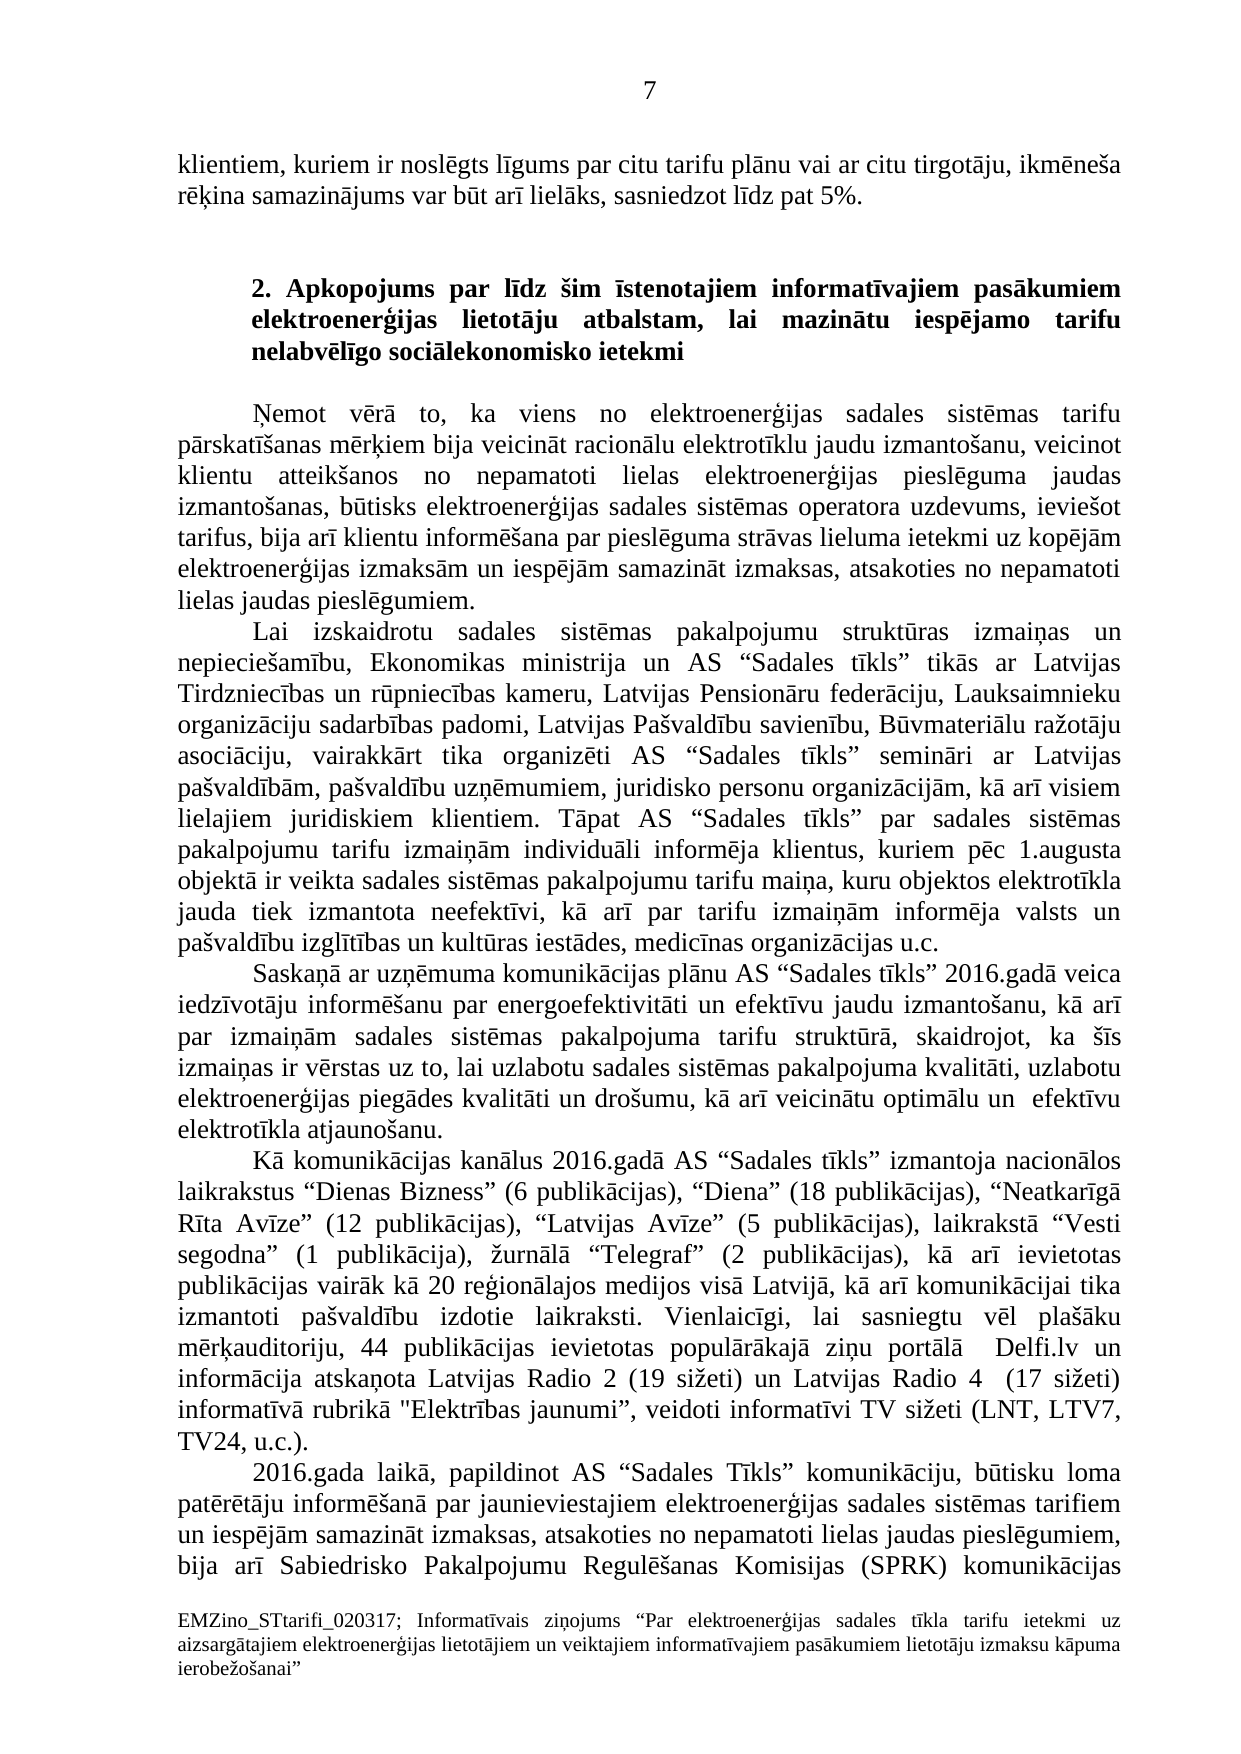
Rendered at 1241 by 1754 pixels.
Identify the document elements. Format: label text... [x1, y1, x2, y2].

text Kā komunikācijas kanālus 2016.gadā AS “Sadales tīkls” izmantoja nacionālos laikrakstus “Dienas Bizness” (6 publikācijas), “Diena” (18 publikācijas), “Neatkarīgā Rīta Avīze” (12 publikācijas), “Latvijas Avīze” (5 publikācijas), laikrakstā “Vesti segodna” (1 publikācija), žurnālā “Telegraf” (2 publikācijas), kā arī ievietotas publikācijas vairāk kā 20 reģionālajos medijos visā Latvijā, kā arī komunikācijai tika izmantoti pašvaldību izdotie laikraksti. Vienlaicīgi, lai sasniegtu vēl plašāku mērķauditoriju, 44 publikācijas ievietotas populārākajā ziņu portālā Delfi.lv un informācija atskaņota Latvijas Radio 2 (19 sižeti) un Latvijas Radio 4 (17 sižeti) informatīvā rubrikā "Elektrības jaunumi”, veidoti informatīvi TV sižeti (LNT, LTV7, TV24, u.c.). [177, 1144, 1122, 1456]
text Ņemot vērā to, ka viens no elektroenerģijas sadales sistēmas tarifu pārskatīšanas mērķiem bija veicināt racionālu elektrotīklu jaudu izmantošanu, veicinot klientu atteikšanos no nepamatoti lielas elektroenerģijas pieslēguma jaudas izmantošanas, būtisks elektroenerģijas sadales sistēmas operatora uzdevums, ieviešot tarifus, bija arī klientu informēšana par pieslēguma strāvas lieluma ietekmi uz kopējām elektroenerģijas izmaksām un iespējām samazināt izmaksas, atsakoties no nepamatoti lielas jaudas pieslēgumiem. [177, 397, 1122, 615]
text Lai izskaidrotu sadales sistēmas pakalpojumu struktūras izmaiņas un nepieciešamību, Ekonomikas ministrija un AS “Sadales tīkls” tikās ar Latvijas Tirdzniecības un rūpniecības kameru, Latvijas Pensionāru federāciju, Lauksaimnieku organizāciju sadarbības padomi, Latvijas Pašvaldību savienību, Būvmateriālu ražotāju asociāciju, vairakkārt tika organizēti AS “Sadales tīkls” semināri ar Latvijas pašvaldībām, pašvaldību uzņēmumiem, juridisko personu organizācijām, kā arī visiem lielajiem juridiskiem klientiem. Tāpat AS “Sadales tīkls” par sadales sistēmas pakalpojumu tarifu izmaiņām individuāli informēja klientus, kuriem pēc 1.augusta objektā ir veikta sadales sistēmas pakalpojumu tarifu maiņa, kuru objektos elektrotīkla jauda tiek izmantota neefektīvi, kā arī par tarifu izmaiņām informēja valsts un pašvaldību izglītības un kultūras iestādes, medicīnas organizācijas u.c. [177, 615, 1122, 957]
text Saskaņā ar uzņēmuma komunikācijas plānu AS “Sadales tīkls” 2016.gadā veica iedzīvotāju informēšanu par energoefektivitāti un efektīvu jaudu izmantošanu, kā arī par izmaiņām sadales sistēmas pakalpojuma tarifu struktūrā, skaidrojot, ka šīs izmaiņas ir vērstas uz to, lai uzlabotu sadales sistēmas pakalpojuma kvalitāti, uzlabotu elektroenerģijas piegādes kvalitāti un drošumu, kā arī veicinātu optimālu un efektīvu elektrotīkla atjaunošanu. [177, 957, 1122, 1144]
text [177, 1456, 1122, 1580]
text 2. Apkopojums par līdz šim īstenotajiem informatīvajiem pasākumiem elektroenerģijas lietotāju atbalstam, lai mazinātu iespējamo tarifu nelabvēlīgo sociālekonomisko ietekmi [251, 272, 1122, 366]
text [177, 148, 1122, 210]
